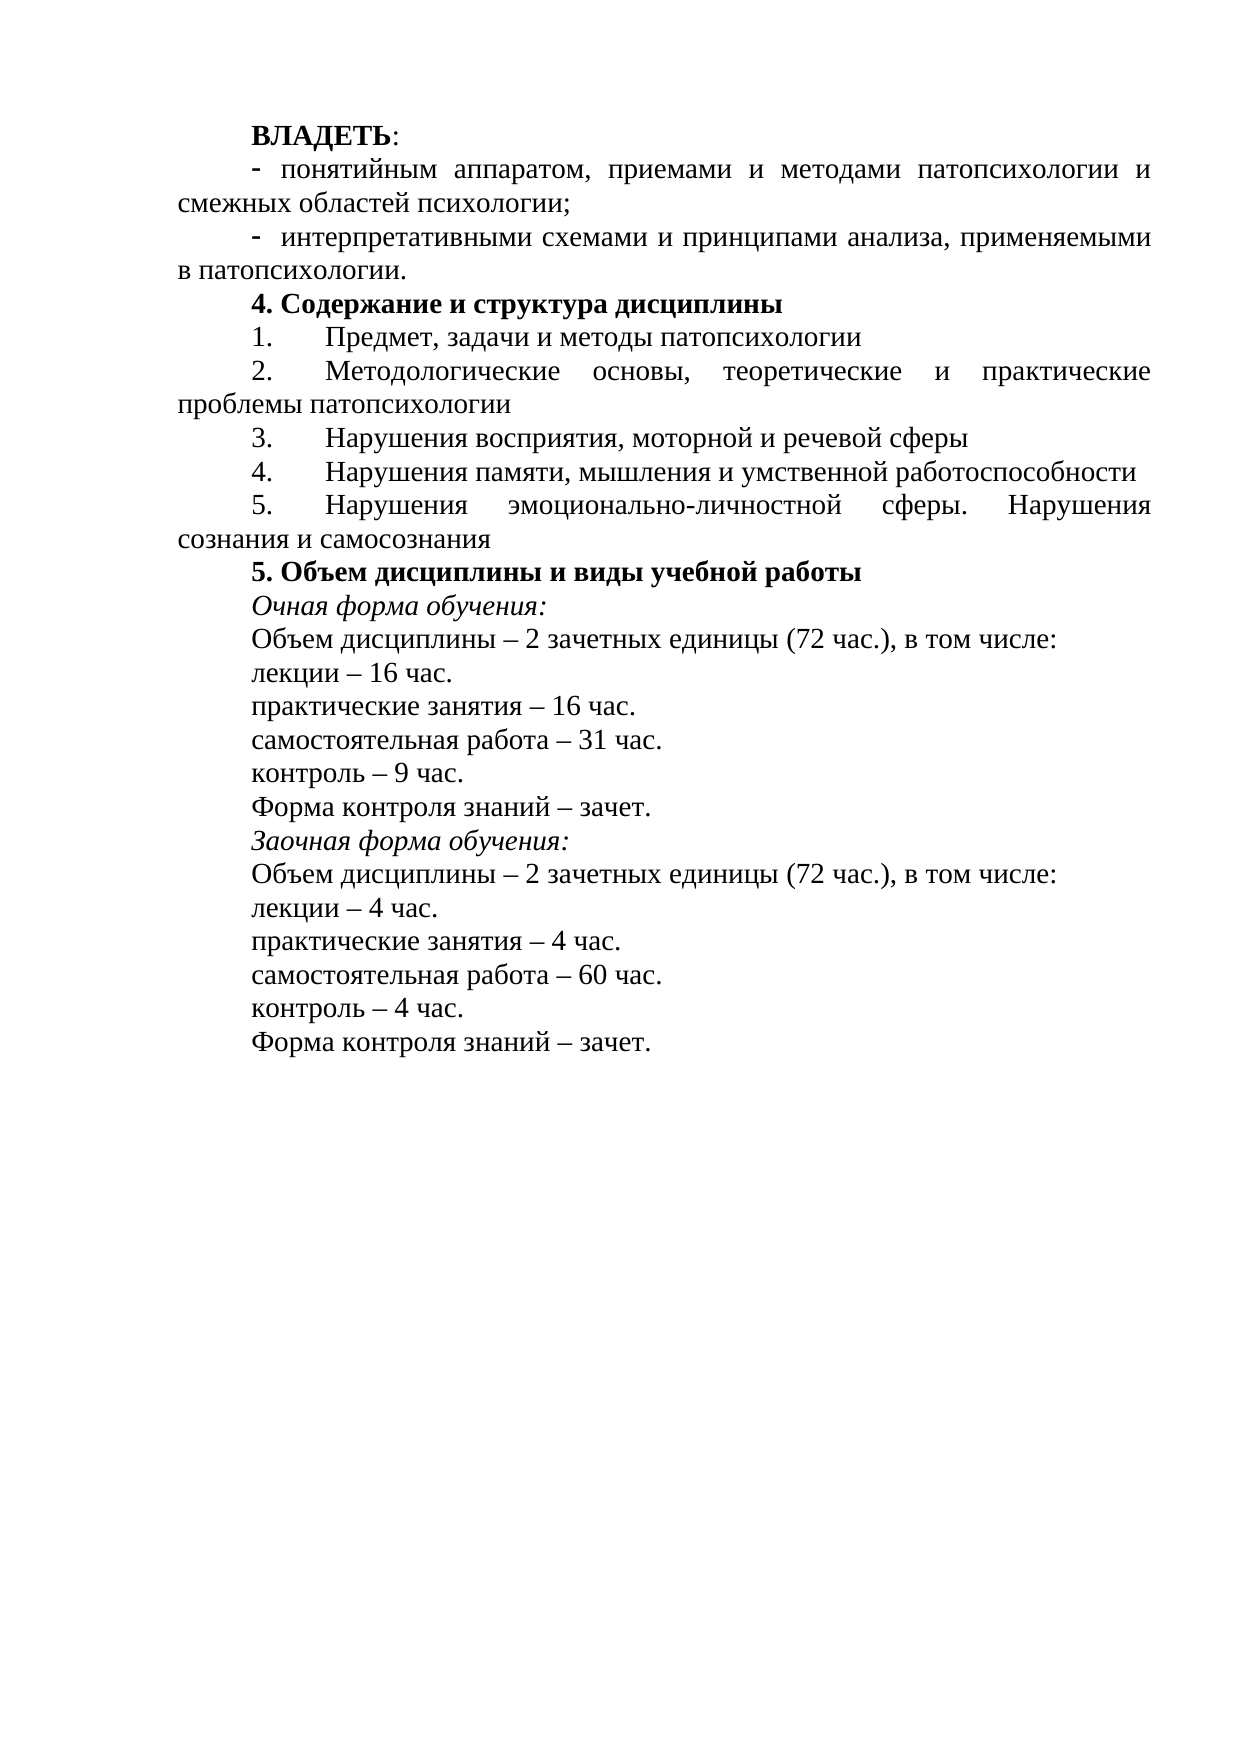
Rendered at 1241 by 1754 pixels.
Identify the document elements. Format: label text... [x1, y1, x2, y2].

text 4. Содержание и структура дисциплины [177, 286, 1152, 319]
text лекции – 16 час. [177, 655, 1152, 688]
text самостоятельная работа – 31 час. [177, 722, 1152, 756]
text самостоятельная работа – 60 час. [177, 957, 1152, 990]
text 5. Нарушения эмоционально-личностной сферы. Нарушения сознания и самосознания [177, 487, 1152, 554]
text контроль – 4 час. [177, 990, 1152, 1024]
text практические занятия – 4 час. [177, 923, 1152, 957]
list понятийным аппаратом, приемами и методами патопсихологии и смежных областей психологии; [177, 152, 1152, 219]
text ВЛАДЕТЬ: [177, 118, 1152, 152]
text 4. Нарушения памяти, мышления и умственной работоспособности [177, 454, 1152, 487]
text Объем дисциплины – 2 зачетных единицы (72 час.), в том числе: [177, 621, 1152, 655]
text 1. Предмет, задачи и методы патопсихологии [177, 319, 1152, 353]
text 2. Методологические основы, теоретические и практические проблемы патопсихологии [177, 353, 1152, 420]
text контроль – 9 час. [177, 756, 1152, 789]
text 3. Нарушения восприятия, моторной и речевой сферы [177, 420, 1152, 454]
text Форма контроля знаний – зачет. [177, 1024, 1152, 1057]
text практические занятия – 16 час. [177, 688, 1152, 722]
text Очная форма обучения: [177, 588, 1152, 621]
text Форма контроля знаний – зачет. [177, 789, 1152, 823]
text 5. Объем дисциплины и виды учебной работы [177, 554, 1152, 588]
text Заочная форма обучения: [177, 823, 1152, 856]
text Объем дисциплины – 2 зачетных единицы (72 час.), в том числе: [177, 856, 1152, 890]
text лекции – 4 час. [177, 890, 1152, 923]
list интерпретативными схемами и принципами анализа, применяемыми в патопсихологии. [177, 219, 1152, 286]
